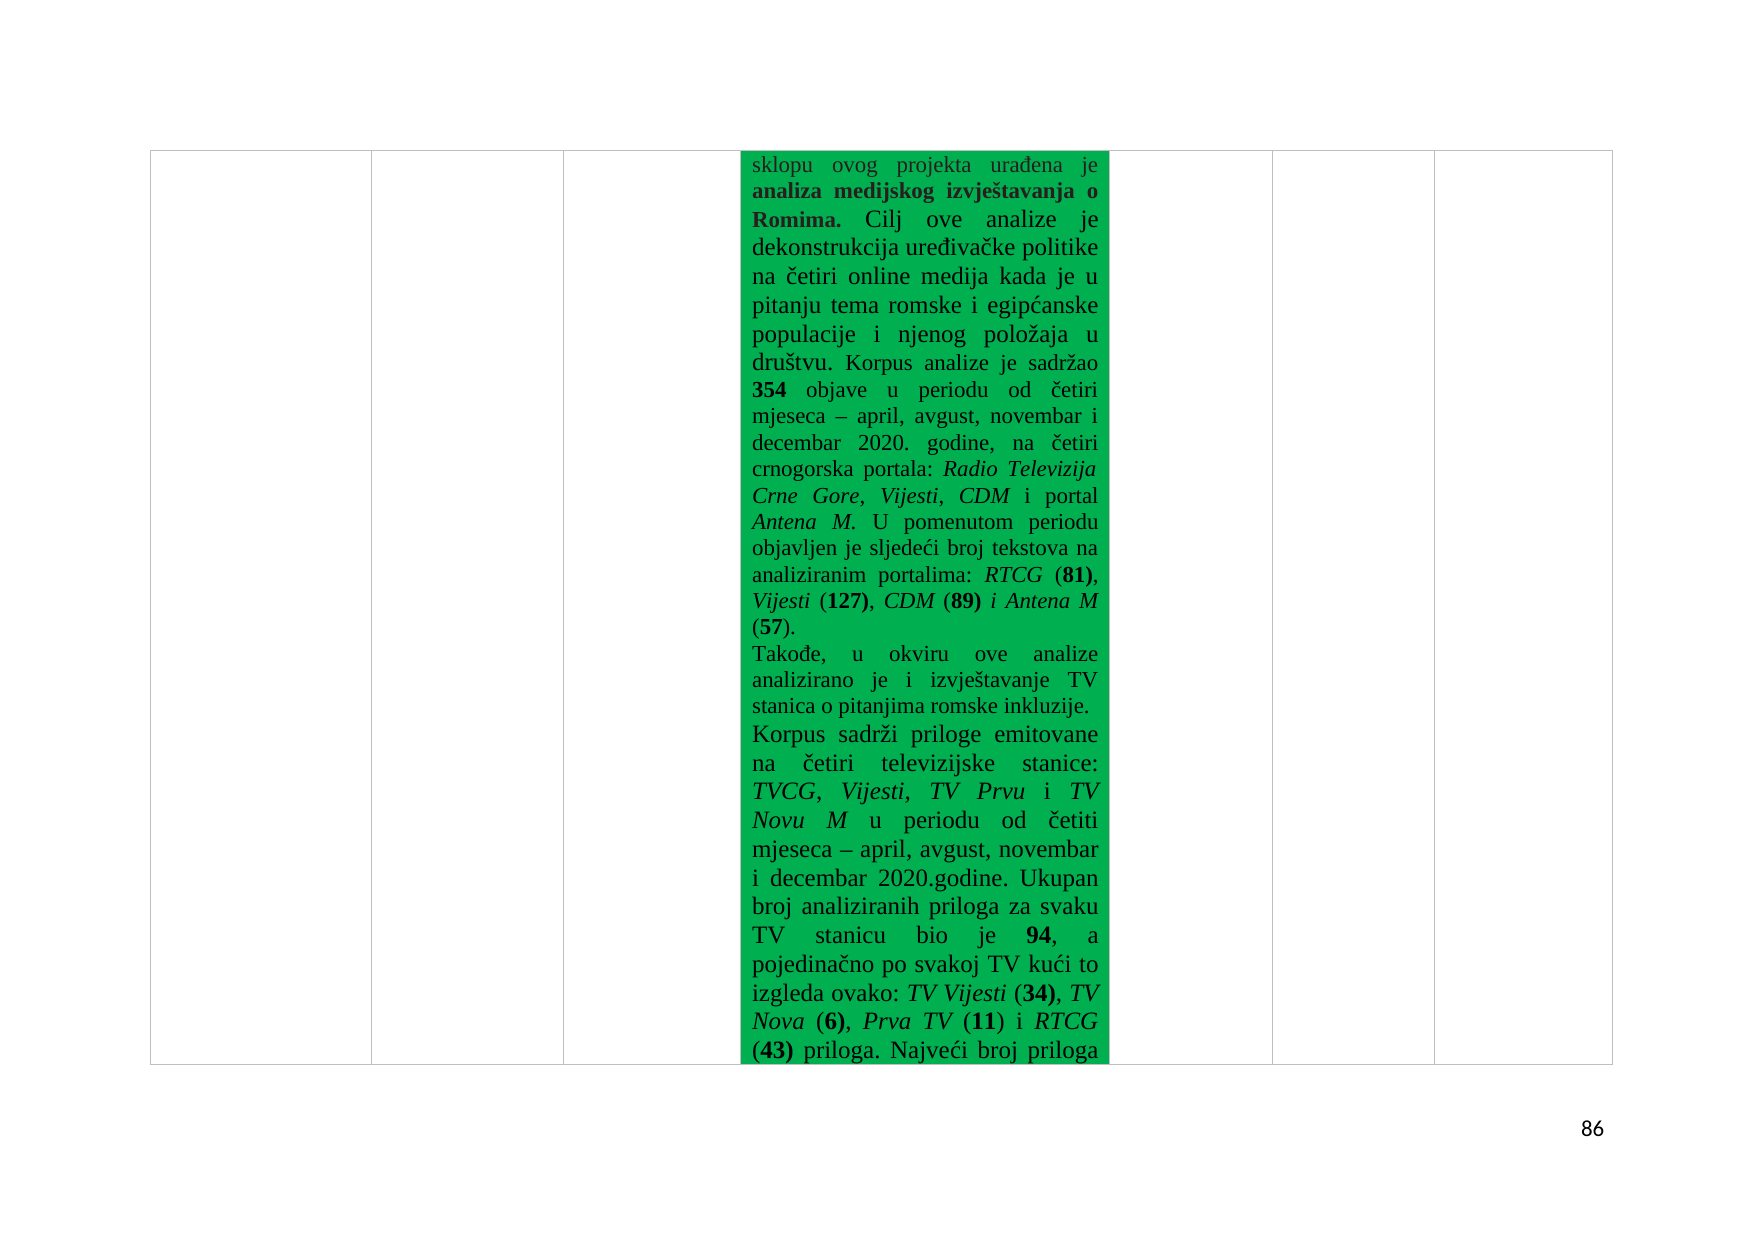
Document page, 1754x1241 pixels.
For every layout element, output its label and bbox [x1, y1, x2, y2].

table_cell [1435, 151, 1612, 1064]
table_cell [564, 151, 740, 1064]
table_cell [151, 151, 371, 1064]
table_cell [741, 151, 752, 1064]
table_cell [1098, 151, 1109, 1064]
table_cell [372, 151, 563, 1064]
table_cell [1110, 151, 1272, 1064]
table_cell [1273, 151, 1434, 1064]
